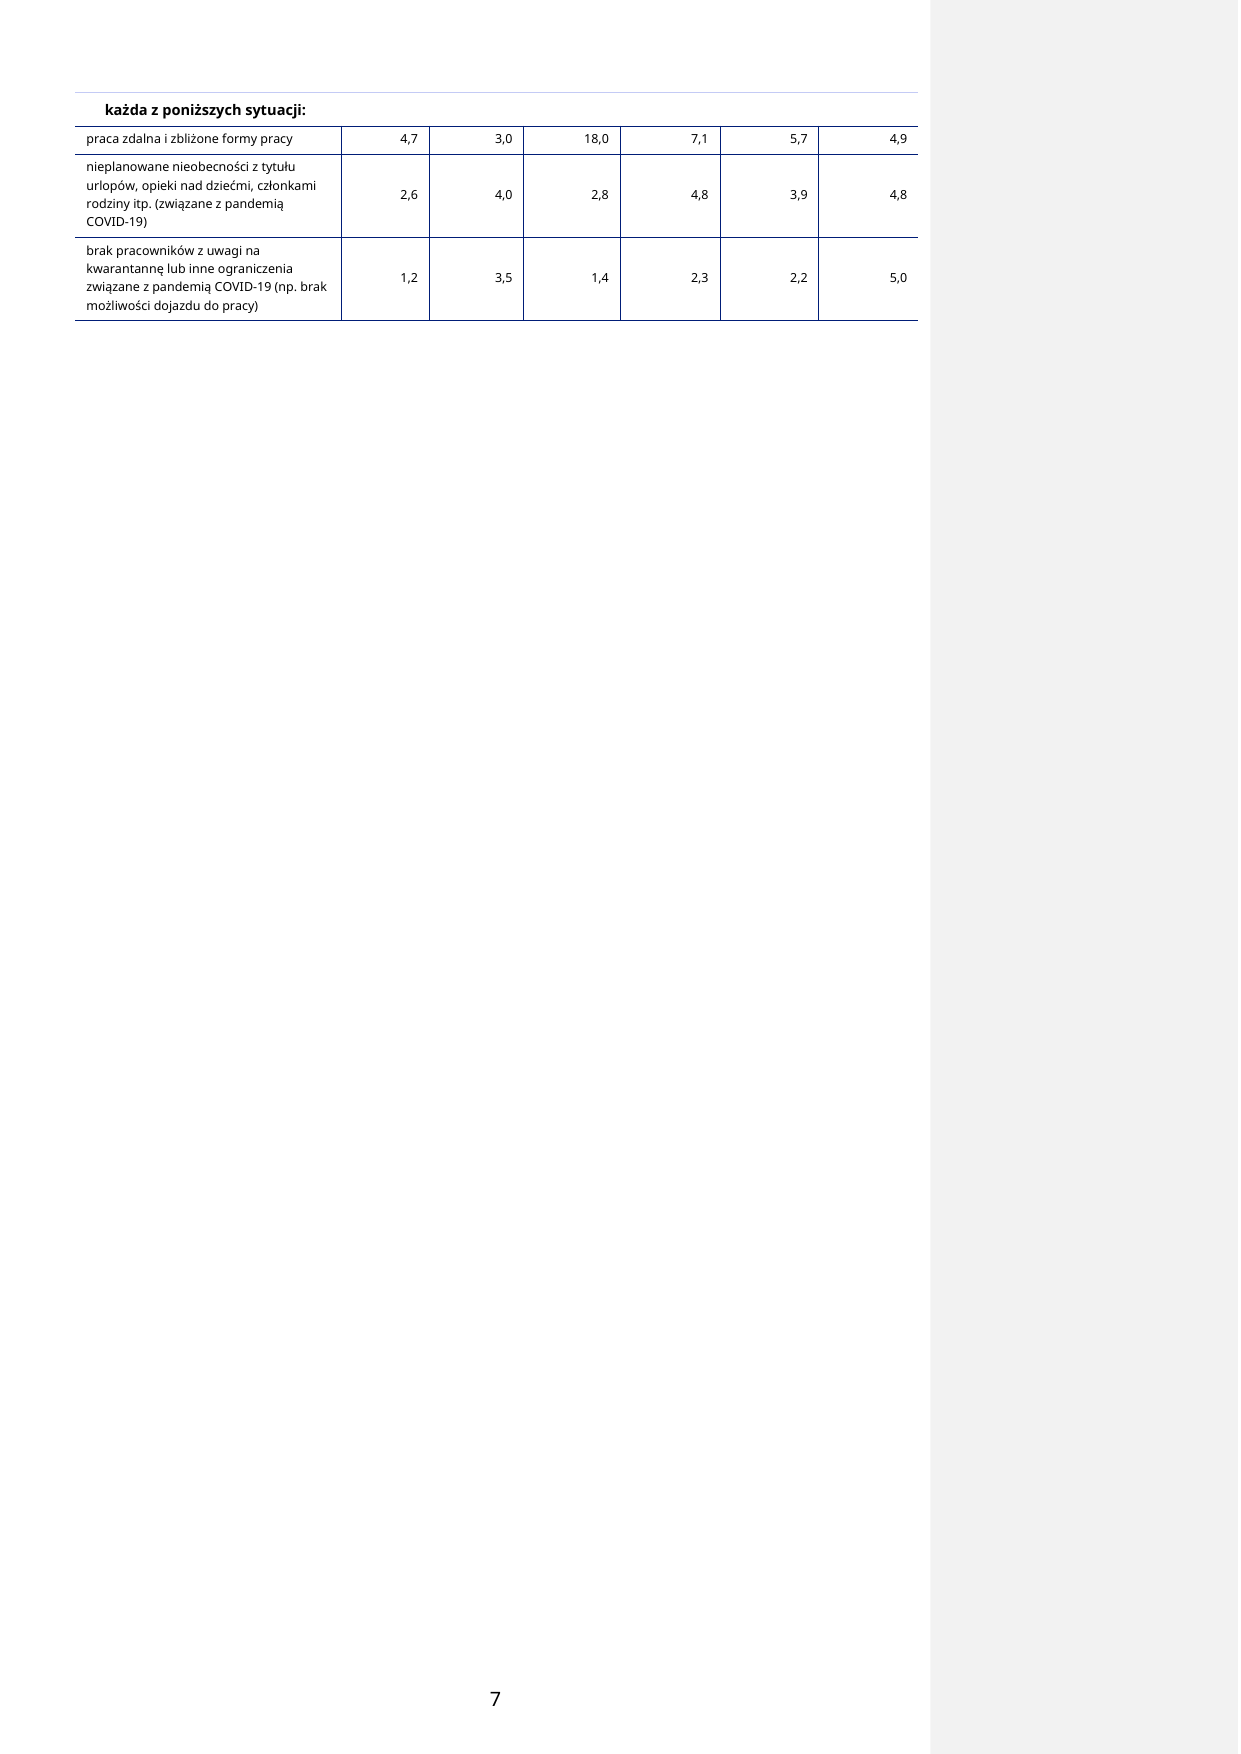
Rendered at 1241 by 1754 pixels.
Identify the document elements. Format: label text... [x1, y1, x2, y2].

table_cell 4,7 [342, 127, 429, 153]
table_cell praca zdalna i zbliżone formy pracy [75, 127, 341, 153]
table_cell 4,8 [621, 155, 720, 237]
table_cell 18,0 [524, 127, 620, 153]
table_cell 4,8 [819, 155, 918, 237]
table_cell 2,3 [621, 238, 720, 320]
table_cell 5,0 [819, 238, 918, 320]
table_cell 2,8 [524, 155, 620, 237]
table_cell 1,2 [342, 238, 429, 320]
table_cell 5,7 [721, 127, 818, 153]
table_cell 2,2 [721, 238, 818, 320]
table_cell 1,4 [524, 238, 620, 320]
table_cell brak pracowników z uwagi na kwarantannę lub inne ograniczenia związane z pandemią COVID-19 (np. brak możliwości dojazdu do pracy) [75, 238, 341, 320]
table_cell 4,0 [430, 155, 523, 237]
table_cell nieplanowane nieobecności z tytułu urlopów, opieki nad dziećmi, członkami rodziny itp. (związane z pandemią COVID-19) [75, 155, 341, 237]
table_cell 3,9 [721, 155, 818, 237]
table_cell 2,6 [342, 155, 429, 237]
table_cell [75, 93, 918, 126]
table_cell 3,0 [430, 127, 523, 153]
table_cell 4,9 [819, 127, 918, 153]
table_cell 7,1 [621, 127, 720, 153]
table_cell 3,5 [430, 238, 523, 320]
